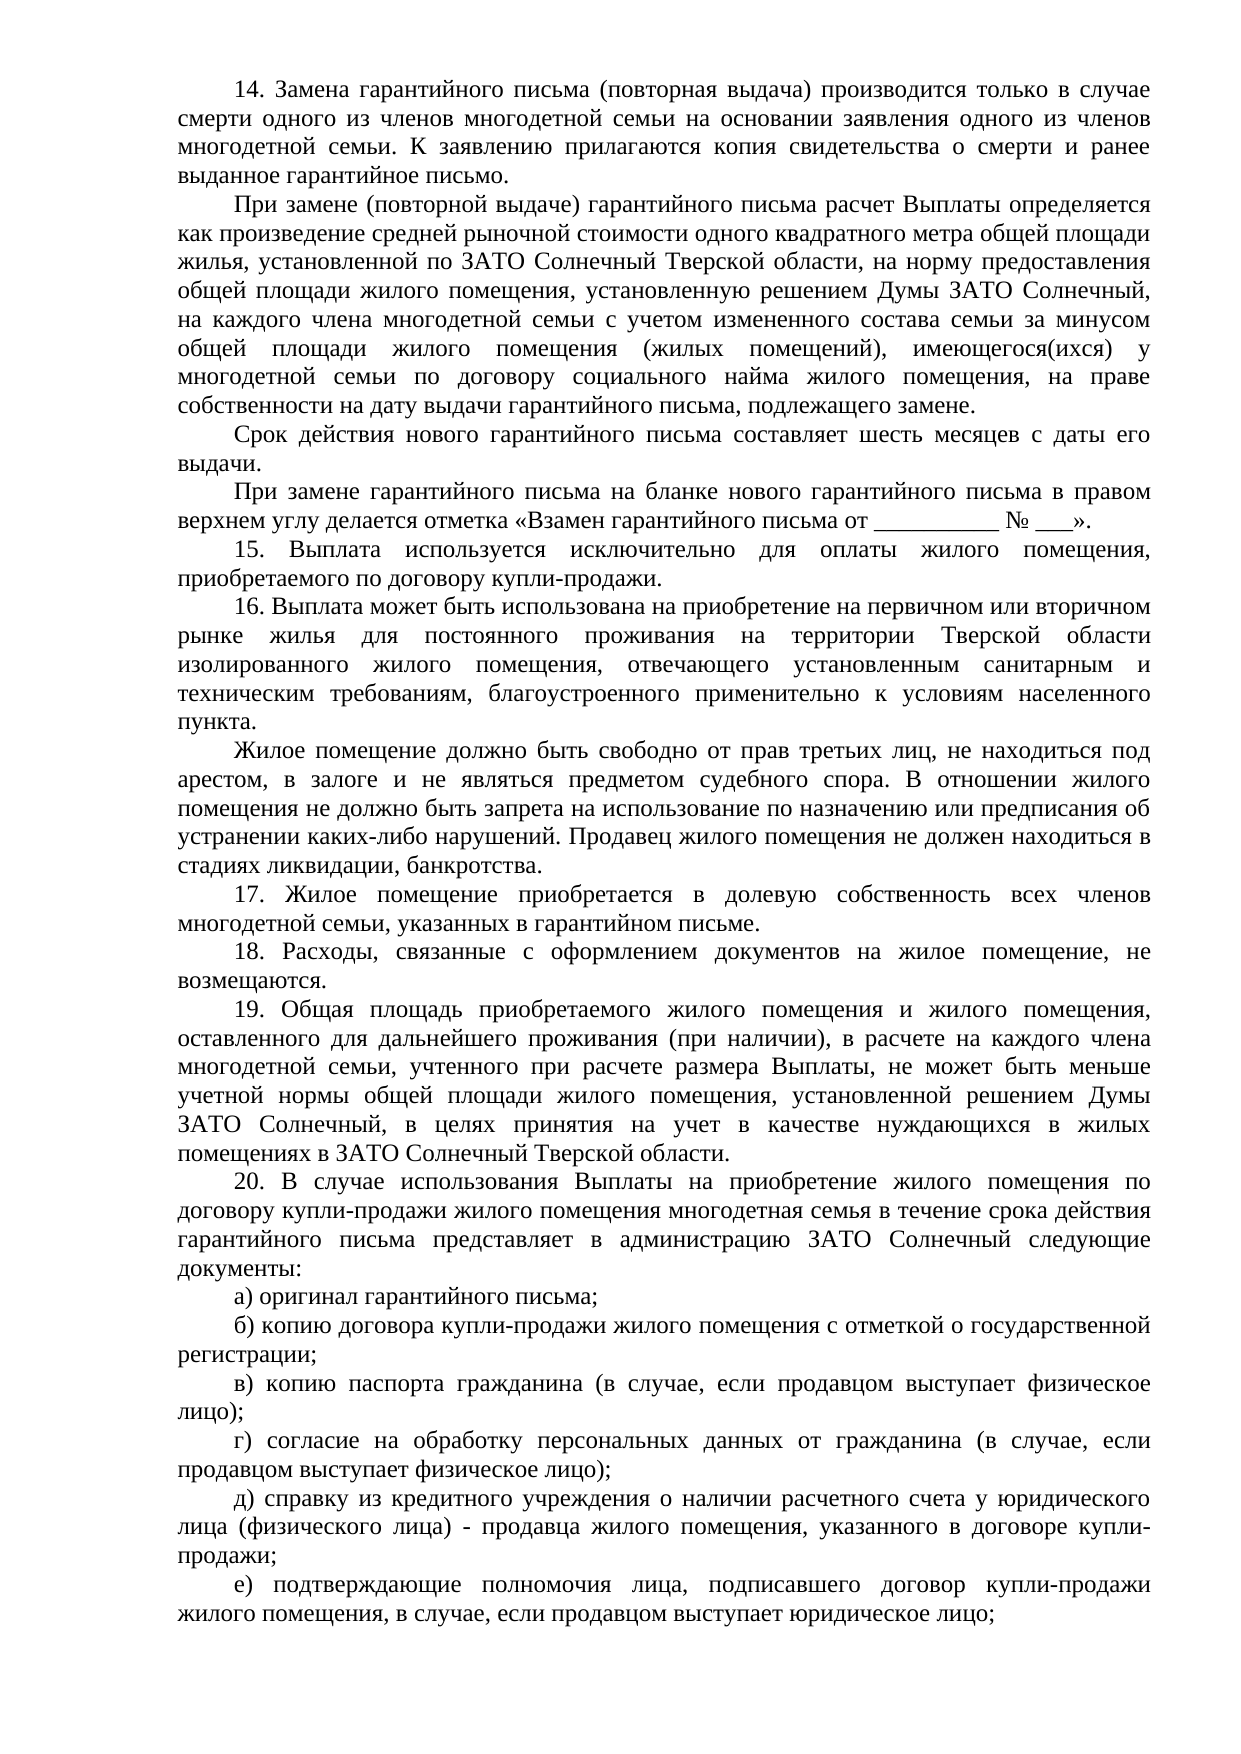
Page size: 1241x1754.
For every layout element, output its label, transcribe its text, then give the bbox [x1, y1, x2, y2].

text б) копию договора купли-продажи жилого помещения с отметкой о государственной регистрации; [177, 1310, 1152, 1368]
text При замене (повторной выдаче) гарантийного письма расчет Выплаты определяется как произведение средней рыночной стоимости одного квадратного метра общей площади жилья, установленной по ЗАТО Солнечный Тверской области, на норму предоставления общей площади жилого помещения, установленную решением Думы ЗАТО Солнечный, на каждого члена многодетной семьи с учетом измененного состава семьи за минусом общей площади жилого помещения (жилых помещений), имеющегося(ихся) у многодетной семьи по договору социального найма жилого помещения, на праве собственности на дату выдачи гарантийного письма, подлежащего замене. [177, 189, 1152, 419]
text 15. Выплата используется исключительно для оплаты жилого помещения, приобретаемого по договору купли-продажи. [177, 534, 1152, 591]
text в) копию паспорта гражданина (в случае, если продавцом выступает физическое лицо); [177, 1368, 1152, 1425]
text 14. Замена гарантийного письма (повторная выдача) производится только в случае смерти одного из членов многодетной семьи на основании заявления одного из членов многодетной семьи. К заявлению прилагаются копия свидетельства о смерти и ранее выданное гарантийное письмо. [177, 74, 1152, 189]
text е) подтверждающие полномочия лица, подписавшего договор купли-продажи жилого помещения, в случае, если продавцом выступает юридическое лицо; [177, 1569, 1152, 1626]
text д) справку из кредитного учреждения о наличии расчетного счета у юридического лица (физического лица) - продавца жилого помещения, указанного в договоре купли-продажи; [177, 1483, 1152, 1569]
text 20. В случае использования Выплаты на приобретение жилого помещения по договору купли-продажи жилого помещения многодетная семья в течение срока действия гарантийного письма представляет в администрацию ЗАТО Солнечный следующие документы: [177, 1166, 1152, 1281]
text Срок действия нового гарантийного письма составляет шесть месяцев с даты его выдачи. [177, 419, 1152, 476]
text а) оригинал гарантийного письма; [177, 1281, 1152, 1310]
text Жилое помещение должно быть свободно от прав третьих лиц, не находиться под арестом, в залоге и не являться предметом судебного спора. В отношении жилого помещения не должно быть запрета на использование по назначению или предписания об устранении каких-либо нарушений. Продавец жилого помещения не должен находиться в стадиях ликвидации, банкротства. [177, 735, 1152, 879]
text г) согласие на обработку персональных данных от гражданина (в случае, если продавцом выступает физическое лицо); [177, 1425, 1152, 1483]
text 16. Выплата может быть использована на приобретение на первичном или вторичном рынке жилья для постоянного проживания на территории Тверской области изолированного жилого помещения, отвечающего установленным санитарным и техническим требованиям, благоустроенного применительно к условиям населенного пункта. [177, 591, 1152, 735]
text 18. Расходы, связанные с оформлением документов на жилое помещение, не возмещаются. [177, 936, 1152, 994]
text 19. Общая площадь приобретаемого жилого помещения и жилого помещения, оставленного для дальнейшего проживания (при наличии), в расчете на каждого члена многодетной семьи, учтенного при расчете размера Выплаты, не может быть меньше учетной нормы общей площади жилого помещения, установленной решением Думы ЗАТО Солнечный, в целях принятия на учет в качестве нуждающихся в жилых помещениях в ЗАТО Солнечный Тверской области. [177, 994, 1152, 1166]
text 17. Жилое помещение приобретается в долевую собственность всех членов многодетной семьи, указанных в гарантийном письме. [177, 879, 1152, 936]
text При замене гарантийного письма на бланке нового гарантийного письма в правом верхнем углу делается отметка «Взамен гарантийного письма от __________ № ___». [177, 476, 1152, 534]
